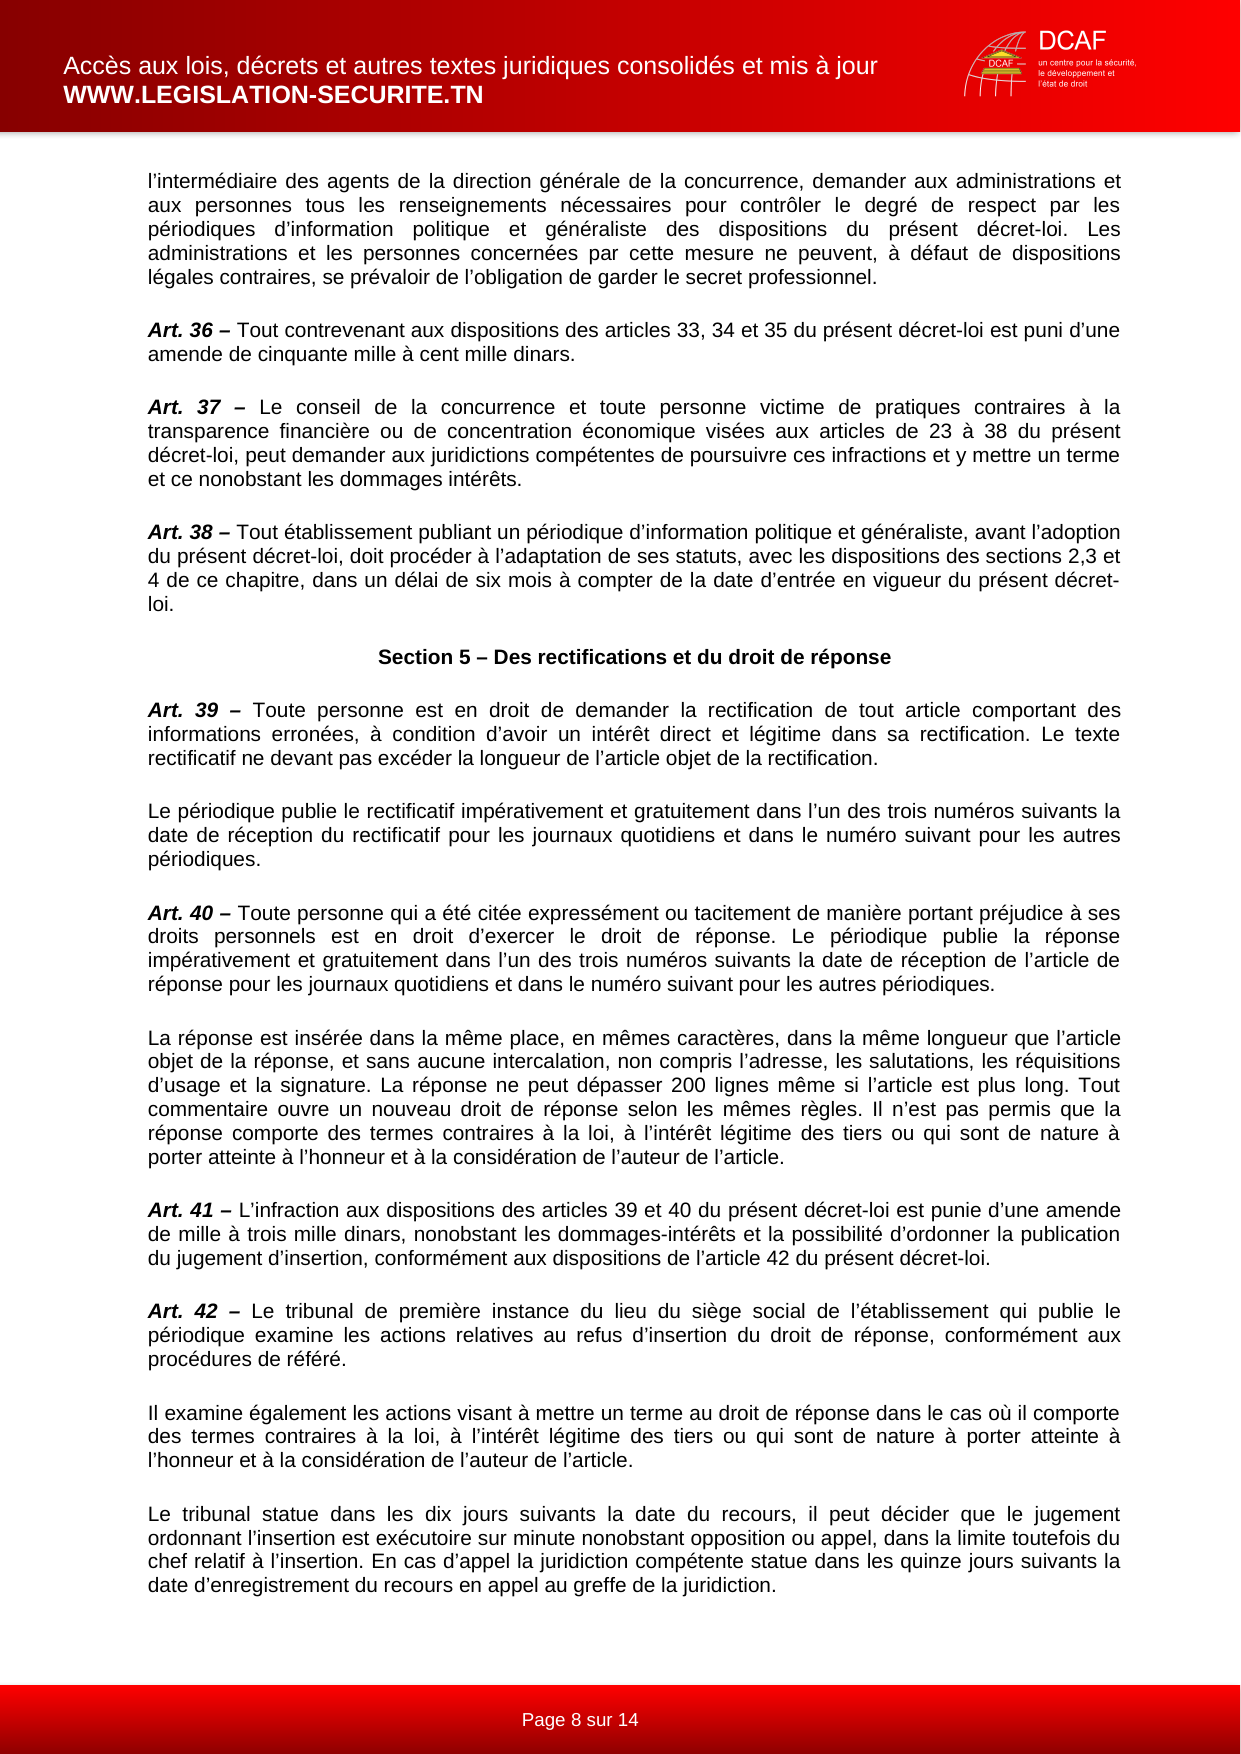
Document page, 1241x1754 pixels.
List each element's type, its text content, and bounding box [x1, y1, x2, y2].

text Art. 37 – Le conseil de la concurrence et toute personne victime de pratiques contraires à la transparence financière ou de concentration économique visées aux articles de 23 à 38 du présent décret-loi, peut demander aux juridictions compétentes de poursuivre ces infractions et y mettre un terme et ce nonobstant les dommages intérêts. [148, 395, 1122, 491]
text Art. 42 – Le tribunal de première instance du lieu du siège social de l’établissement qui publie le périodique examine les actions relatives au refus d’insertion du droit de réponse, conformément aux procédures de référé. [148, 1299, 1122, 1371]
text Art. 39 – Toute personne est en droit de demander la rectification de tout article comportant des informations erronées, à condition d’avoir un intérêt direct et légitime dans sa rectification. Le texte rectificatif ne devant pas excéder la longueur de l’article objet de la rectification. [148, 698, 1122, 770]
text Il examine également les actions visant à mettre un terme au droit de réponse dans le cas où il comporte des termes contraires à la loi, à l’intérêt légitime des tiers ou qui sont de nature à porter atteinte à l’honneur et à la considération de l’auteur de l’article. [148, 1400, 1122, 1472]
text Le périodique publie le rectificatif impérativement et gratuitement dans l’un des trois numéros suivants la date de réception du rectificatif pour les journaux quotidiens et dans le numéro suivant pour les autres périodiques. [148, 799, 1122, 871]
text La réponse est insérée dans la même place, en mêmes caractères, dans la même longueur que l’article objet de la réponse, et sans aucune intercalation, non compris l’adresse, les salutations, les réquisitions d’usage et la signature. La réponse ne peut dépasser 200 lignes même si l’article est plus long. Tout commentaire ouvre un nouveau droit de réponse selon les mêmes règles. Il n’est pas permis que la réponse comporte des termes contraires à la loi, à l’intérêt légitime des tiers ou qui sont de nature à porter atteinte à l’honneur et à la considération de l’auteur de l’article. [148, 1025, 1122, 1169]
text Art. 36 – Tout contrevenant aux dispositions des articles 33, 34 et 35 du présent décret-loi est puni d’une amende de cinquante mille à cent mille dinars. [148, 318, 1122, 366]
text Section 5 – Des rectifications et du droit de réponse [148, 645, 1122, 669]
text Le tribunal statue dans les dix jours suivants la date du recours, il peut décider que le jugement ordonnant l’insertion est exécutoire sur minute nonobstant opposition ou appel, dans la limite toutefois du chef relatif à l’insertion. En cas d’appel la juridiction compétente statue dans les quinze jours suivants la date d’enregistrement du recours en appel au greffe de la juridiction. [148, 1501, 1122, 1597]
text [148, 169, 1122, 289]
picture [963, 28, 1137, 97]
text Art. 38 – Tout établissement publiant un périodique d’information politique et généraliste, avant l’adoption du présent décret-loi, doit procéder à l’adaptation de ses statuts, avec les dispositions des sections 2,3 et 4 de ce chapitre, dans un délai de six mois à compter de la date d’entrée en vigueur du présent décret-loi. [148, 520, 1122, 616]
text Art. 40 – Toute personne qui a été citée expressément ou tacitement de manière portant préjudice à ses droits personnels est en droit d’exercer le droit de réponse. Le périodique publie la réponse impérativement et gratuitement dans l’un des trois numéros suivants la date de réception de l’article de réponse pour les journaux quotidiens et dans le numéro suivant pour les autres périodiques. [148, 900, 1122, 996]
text Art. 41 – L’infraction aux dispositions des articles 39 et 40 du présent décret-loi est punie d’une amende de mille à trois mille dinars, nonobstant les dommages-intérêts et la possibilité d’ordonner la publication du jugement d’insertion, conformément aux dispositions de l’article 42 du présent décret-loi. [148, 1198, 1122, 1270]
